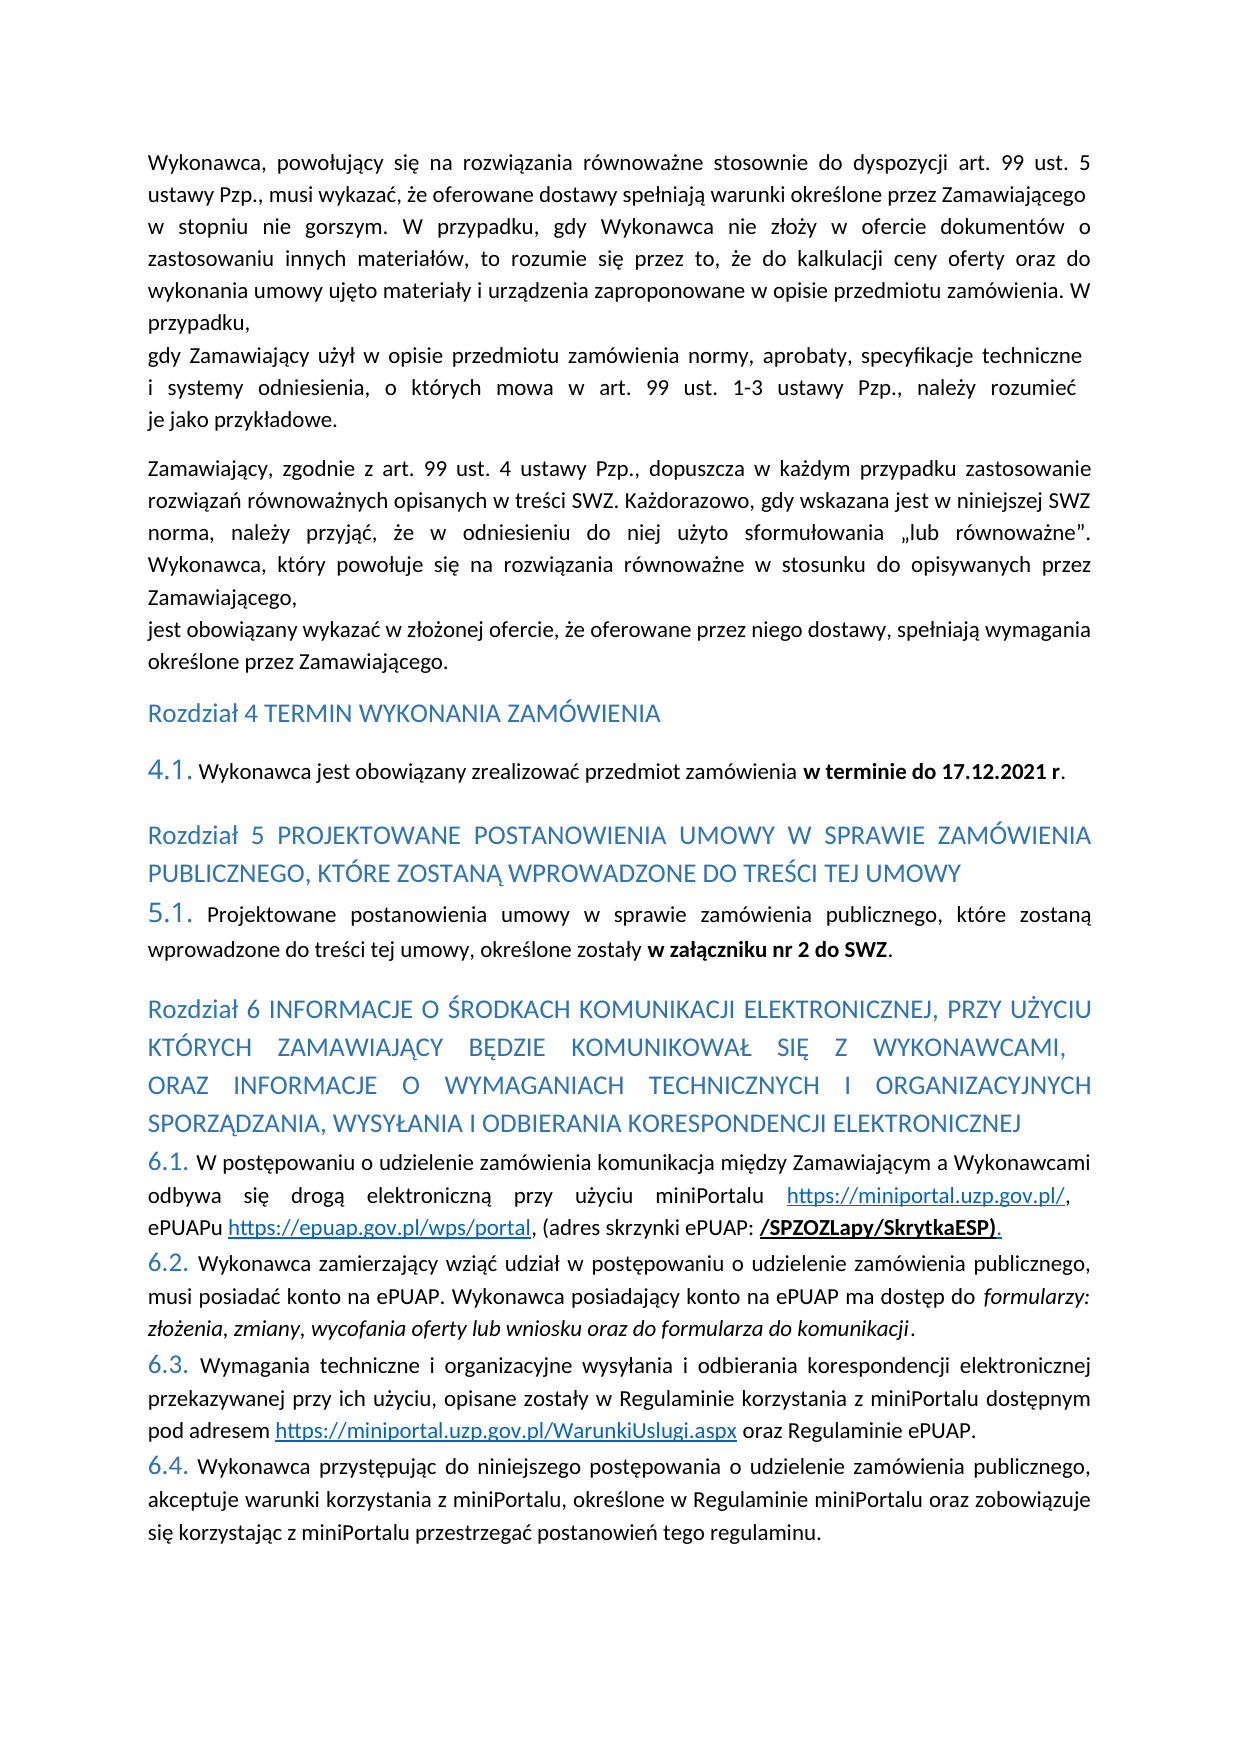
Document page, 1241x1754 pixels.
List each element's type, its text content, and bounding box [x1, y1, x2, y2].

text 6.3. Wymagania techniczne i organizacyjne wysyłania i odbierania korespondencji elektronicznej przekazywanej przy ich użyciu, opisane zostały w Regulaminie korzystania z miniPortalu dostępnym pod adresem https://miniportal.uzp.gov.pl/WarunkiUslugi.aspx oraz Regulaminie ePUAP. [148, 1347, 1093, 1444]
text 6.1. W postępowaniu o udzielenie zamówienia komunikacja między Zamawiającym a Wykonawcami odbywa się drogą elektroniczną przy użyciu miniPortalu https://miniportal.uzp.gov.pl/, ePUAPu https://epuap.gov.pl/wps/portal, (adres skrzynki ePUAP: /SPZOZLapy/SkrytkaESP). [148, 1144, 1093, 1241]
subtitle Rozdział 5 PROJEKTOWANE POSTANOWIENIA UMOWY W SPRAWIE ZAMÓWIENIA PUBLICZNEGO, KTÓRE ZOSTANĄ WPROWADZONE DO TREŚCI TEJ UMOWY [148, 818, 1093, 889]
text Wykonawca, powołujący się na rozwiązania równoważne stosownie do dyspozycji art. 99 ust. 5 ustawy Pzp., musi wykazać, że oferowane dostawy spełniają warunki określone przez Zamawiającego w stopniu nie gorszym. W przypadku, gdy Wykonawca nie złoży w ofercie dokumentów o zastosowaniu innych materiałów, to rozumie się przez to, że do kalkulacji ceny oferty oraz do wykonania umowy ujęto materiały i urządzenia zaproponowane w opisie przedmiotu zamówienia. W przypadku, gdy Zamawiający użył w opisie przedmiotu zamówienia normy, aprobaty, specyfikacje techniczne i systemy odniesienia, o których mowa w art. 99 ust. 1-3 ustawy Pzp., należy rozumieć je jako przykładowe. [148, 148, 1093, 433]
text 6.4. Wykonawca przystępując do niniejszego postępowania o udzielenie zamówienia publicznego, akceptuje warunki korzystania z miniPortalu, określone w Regulaminie miniPortalu oraz zobowiązuje się korzystając z miniPortalu przestrzegać postanowień tego regulaminu. [148, 1448, 1093, 1546]
text Zamawiający, zgodnie z art. 99 ust. 4 ustawy Pzp., dopuszcza w każdym przypadku zastosowanie rozwiązań równoważnych opisanych w treści SWZ. Każdorazowo, gdy wskazana jest w niniejszej SWZ norma, należy przyjąć, że w odniesieniu do niej użyto sformułowania „lub równoważne”. Wykonawca, który powołuje się na rozwiązania równoważne w stosunku do opisywanych przez Zamawiającego, jest obowiązany wykazać w złożonej ofercie, że oferowane przez niego dostawy, spełniają wymagania określone przez Zamawiającego. [148, 454, 1093, 675]
text 6.2. Wykonawca zamierzający wziąć udział w postępowaniu o udzielenie zamówienia publicznego, musi posiadać konto na ePUAP. Wykonawca posiadający konto na ePUAP ma dostęp do formularzy: złożenia, zmiany, wycofania oferty lub wniosku oraz do formularza do komunikacji. [148, 1245, 1093, 1343]
text Rozdział 4 TERMIN WYKONANIA ZAMÓWIENIA [148, 696, 1093, 729]
text 4.1. Wykonawca jest obowiązany zrealizować przedmiot zamówienia w terminie do 17.12.2021 r. [148, 751, 1093, 787]
subtitle Rozdział 6 INFORMACJE O ŚRODKACH KOMUNIKACJI ELEKTRONICZNEJ, PRZY UŻYCIU KTÓRYCH ZAMAWIAJĄCY BĘDZIE KOMUNIKOWAŁ SIĘ Z WYKONAWCAMI, ORAZ INFORMACJE O WYMAGANIACH TECHNICZNYCH I ORGANIZACYJNYCH SPORZĄDZANIA, WYSYŁANIA I ODBIERANIA KORESPONDENCJI ELEKTRONICZNEJ [148, 992, 1093, 1139]
text 5.1. Projektowane postanowienia umowy w sprawie zamówienia publicznego, które zostaną wprowadzone do treści tej umowy, określone zostały w załączniku nr 2 do SWZ. [148, 894, 1093, 963]
